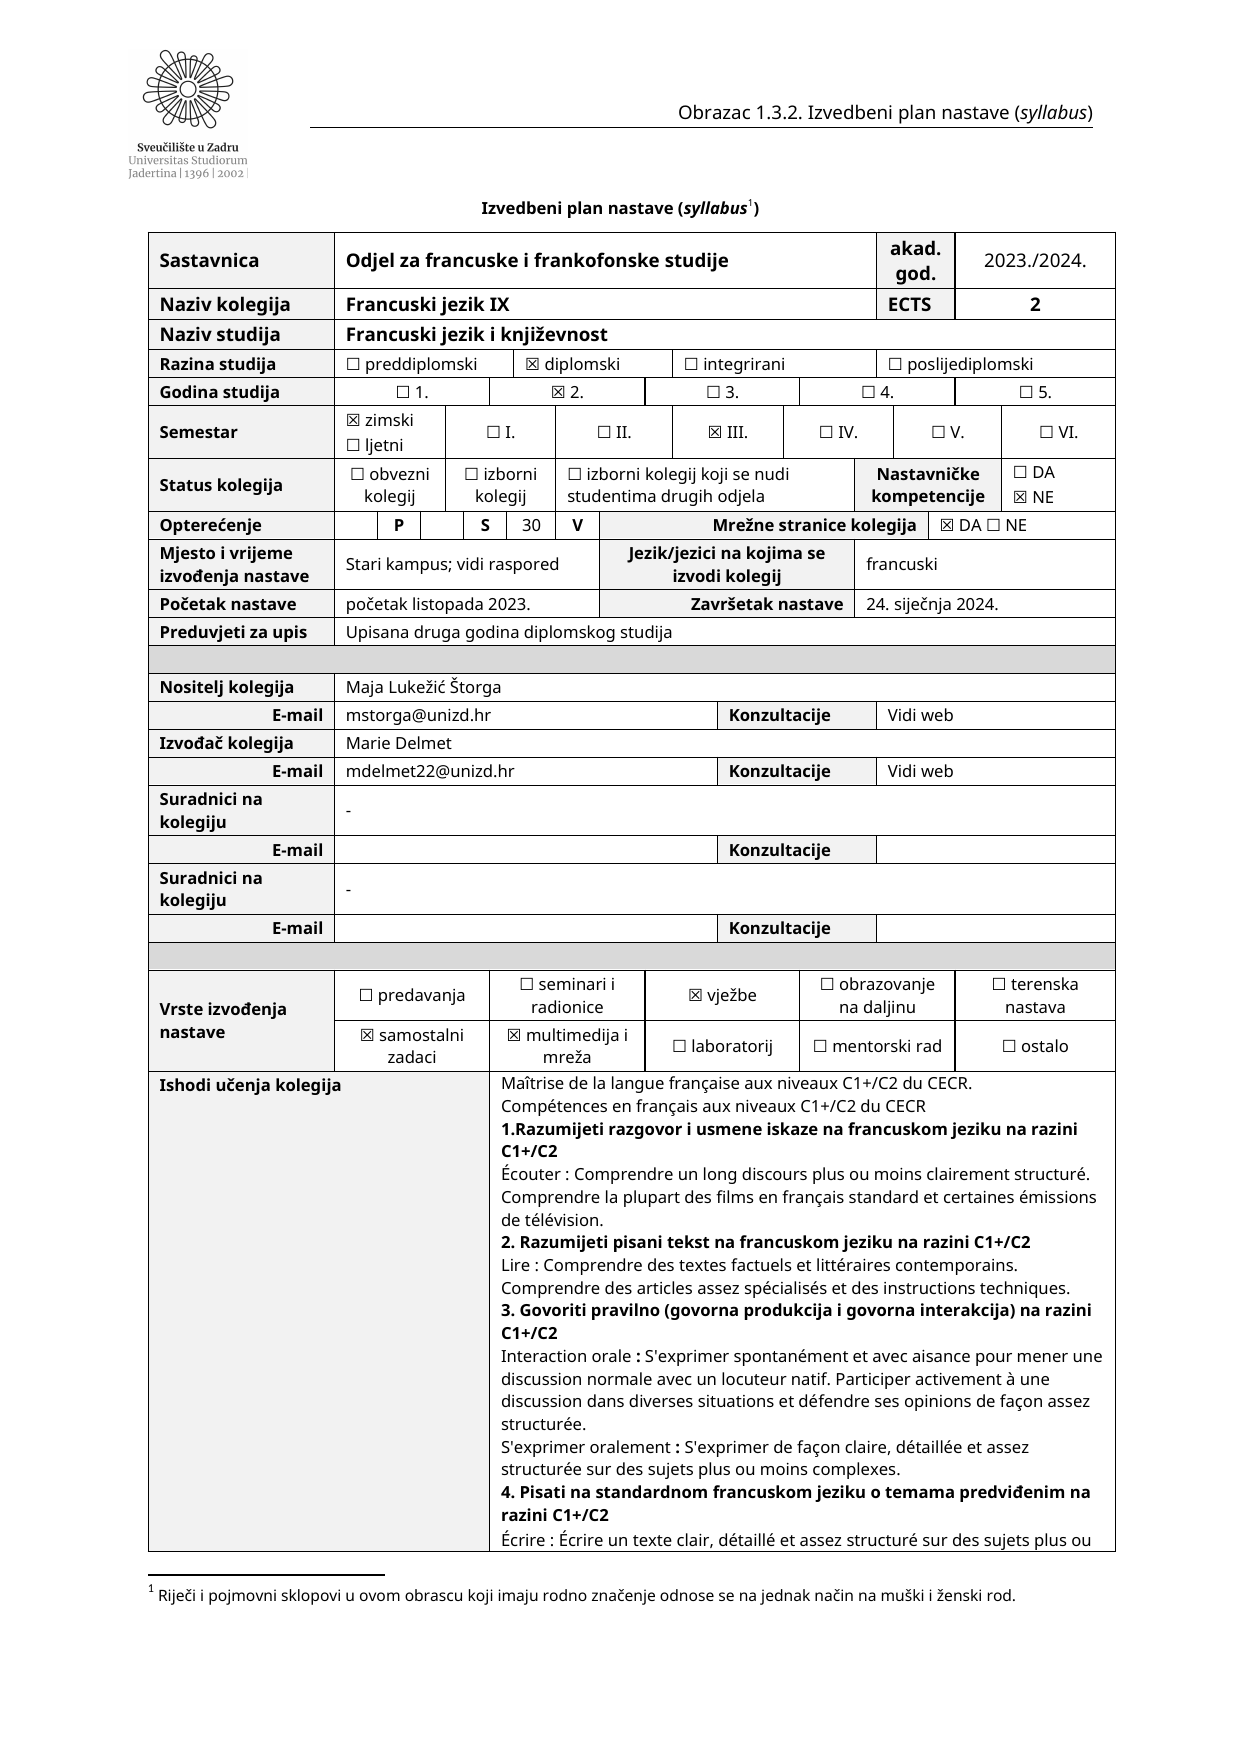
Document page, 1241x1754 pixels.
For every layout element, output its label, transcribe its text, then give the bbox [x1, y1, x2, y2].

table_cell Upisana druga godina diplomskog studija [335, 618, 1115, 645]
table_cell Jezik/jezici na kojima se izvodi kolegij [600, 540, 854, 589]
text Izvedbeni plan nastave (syllabus) [148, 196, 1093, 219]
table_cell obvezni kolegij [335, 459, 445, 511]
table_cell P [378, 512, 420, 538]
table_cell 24. siječnja 2024. [855, 590, 1115, 617]
table_cell 2. [490, 378, 644, 405]
table_cell Maja Lukežić Štorga [335, 674, 1115, 701]
table_cell S [464, 512, 506, 538]
table_cell II. [556, 406, 672, 458]
picture [128, 49, 248, 179]
table_cell Suradnici na kolegiju [149, 864, 334, 914]
table_cell ECTS [877, 289, 954, 319]
table_cell početak listopada 2023. [335, 590, 599, 617]
table_cell Status kolegija [149, 459, 334, 511]
table_cell 4. [800, 378, 954, 405]
table_cell Naziv kolegija [149, 289, 334, 319]
table_cell E-mail [149, 836, 334, 863]
table_cell IV. [784, 406, 893, 458]
table_cell Marie Delmet [335, 730, 1115, 757]
table_cell Vrste izvođenja nastave [149, 971, 334, 1071]
table_cell preddiplomski [335, 350, 513, 377]
table_cell obrazovanje na daljinu [800, 971, 954, 1020]
table_cell 5. [956, 378, 1115, 405]
table_cell E-mail [149, 915, 334, 942]
table_cell Mrežne stranice kolegija [600, 512, 928, 538]
table_cell E-mail [149, 702, 334, 729]
table_cell francuski [855, 540, 1115, 589]
table_cell [149, 646, 1115, 673]
table_cell [421, 512, 463, 538]
table_cell DA NE [929, 512, 1115, 538]
table_cell V [556, 512, 599, 538]
table_cell 2 [956, 289, 1115, 319]
table_cell Razina studija [149, 350, 334, 377]
table_cell Suradnici na kolegiju [149, 786, 334, 835]
table_cell Vidi web [877, 702, 1115, 729]
table_cell mentorski rad [800, 1021, 954, 1071]
table_cell Stari kampus; vidi raspored [335, 540, 599, 589]
table_cell Nositelj kolegija [149, 674, 334, 701]
table_cell poslijediplomski [877, 350, 1115, 377]
table_cell [335, 836, 717, 863]
table_cell DA NE [1002, 459, 1115, 511]
table_cell Konzultacije [718, 836, 876, 863]
table_cell samostalni zadaci [335, 1021, 489, 1071]
table_cell Opterećenje [149, 512, 334, 538]
table_cell [335, 512, 377, 538]
table_cell integrirani [673, 350, 876, 377]
table_cell Izvođač kolegija [149, 730, 334, 757]
table_cell ostalo [956, 1021, 1115, 1071]
table_cell - [335, 786, 1115, 835]
table_header 2023./2024. [956, 233, 1115, 288]
table_cell 3. [646, 378, 799, 405]
table_cell mstorga@unizd.hr [335, 702, 717, 729]
table_cell Francuski jezik i književnost [335, 320, 1115, 349]
table_cell Konzultacije [718, 758, 876, 784]
table_cell [149, 943, 1115, 969]
table_cell E-mail [149, 758, 334, 784]
table_cell laboratorij [646, 1021, 799, 1071]
table_cell Ishodi učenja kolegija [149, 1072, 489, 1551]
table_cell Nastavničke kompetencije [855, 459, 1001, 511]
table_cell Godina studija [149, 378, 334, 405]
table_cell [877, 836, 1115, 863]
table_cell V. [894, 406, 1001, 458]
table_cell Vidi web [877, 758, 1115, 784]
table_cell Mjesto i vrijeme izvođenja nastave [149, 540, 334, 589]
table_cell izborni kolegij [446, 459, 555, 511]
table_cell terenska nastava [956, 971, 1115, 1020]
table_cell izborni kolegij koji se nudi studentima drugih odjela [556, 459, 854, 511]
table_cell seminari i radionice [490, 971, 644, 1020]
table_cell vježbe [646, 971, 799, 1020]
table_cell [335, 915, 717, 942]
table_header akad. god. [877, 233, 954, 288]
table_cell Semestar [149, 406, 334, 458]
table_cell 1. [335, 378, 489, 405]
table_cell III. [673, 406, 783, 458]
table_cell Konzultacije [718, 702, 876, 729]
table_cell VI. [1002, 406, 1115, 458]
table_header Sastavnica [149, 233, 334, 288]
table_cell Početak nastave [149, 590, 334, 617]
table_cell predavanja [335, 971, 489, 1020]
table_cell Završetak nastave [600, 590, 854, 617]
table_cell Preduvjeti za upis [149, 618, 334, 645]
table_cell [877, 915, 1115, 942]
table_cell Naziv studija [149, 320, 334, 349]
table_cell - [335, 864, 1115, 914]
table_cell I. [446, 406, 555, 458]
table_cell 30 [507, 512, 555, 538]
table_cell multimedija i mreža [490, 1021, 644, 1071]
table_cell Francuski jezik IX [335, 289, 876, 319]
table_cell Konzultacije [718, 915, 876, 942]
table_cell mdelmet22@unizd.hr [335, 758, 717, 784]
table_header Odjel za francuske i frankofonske studije [335, 233, 876, 288]
table_cell diplomski [514, 350, 672, 377]
table_cell zimski ljetni [335, 406, 445, 458]
